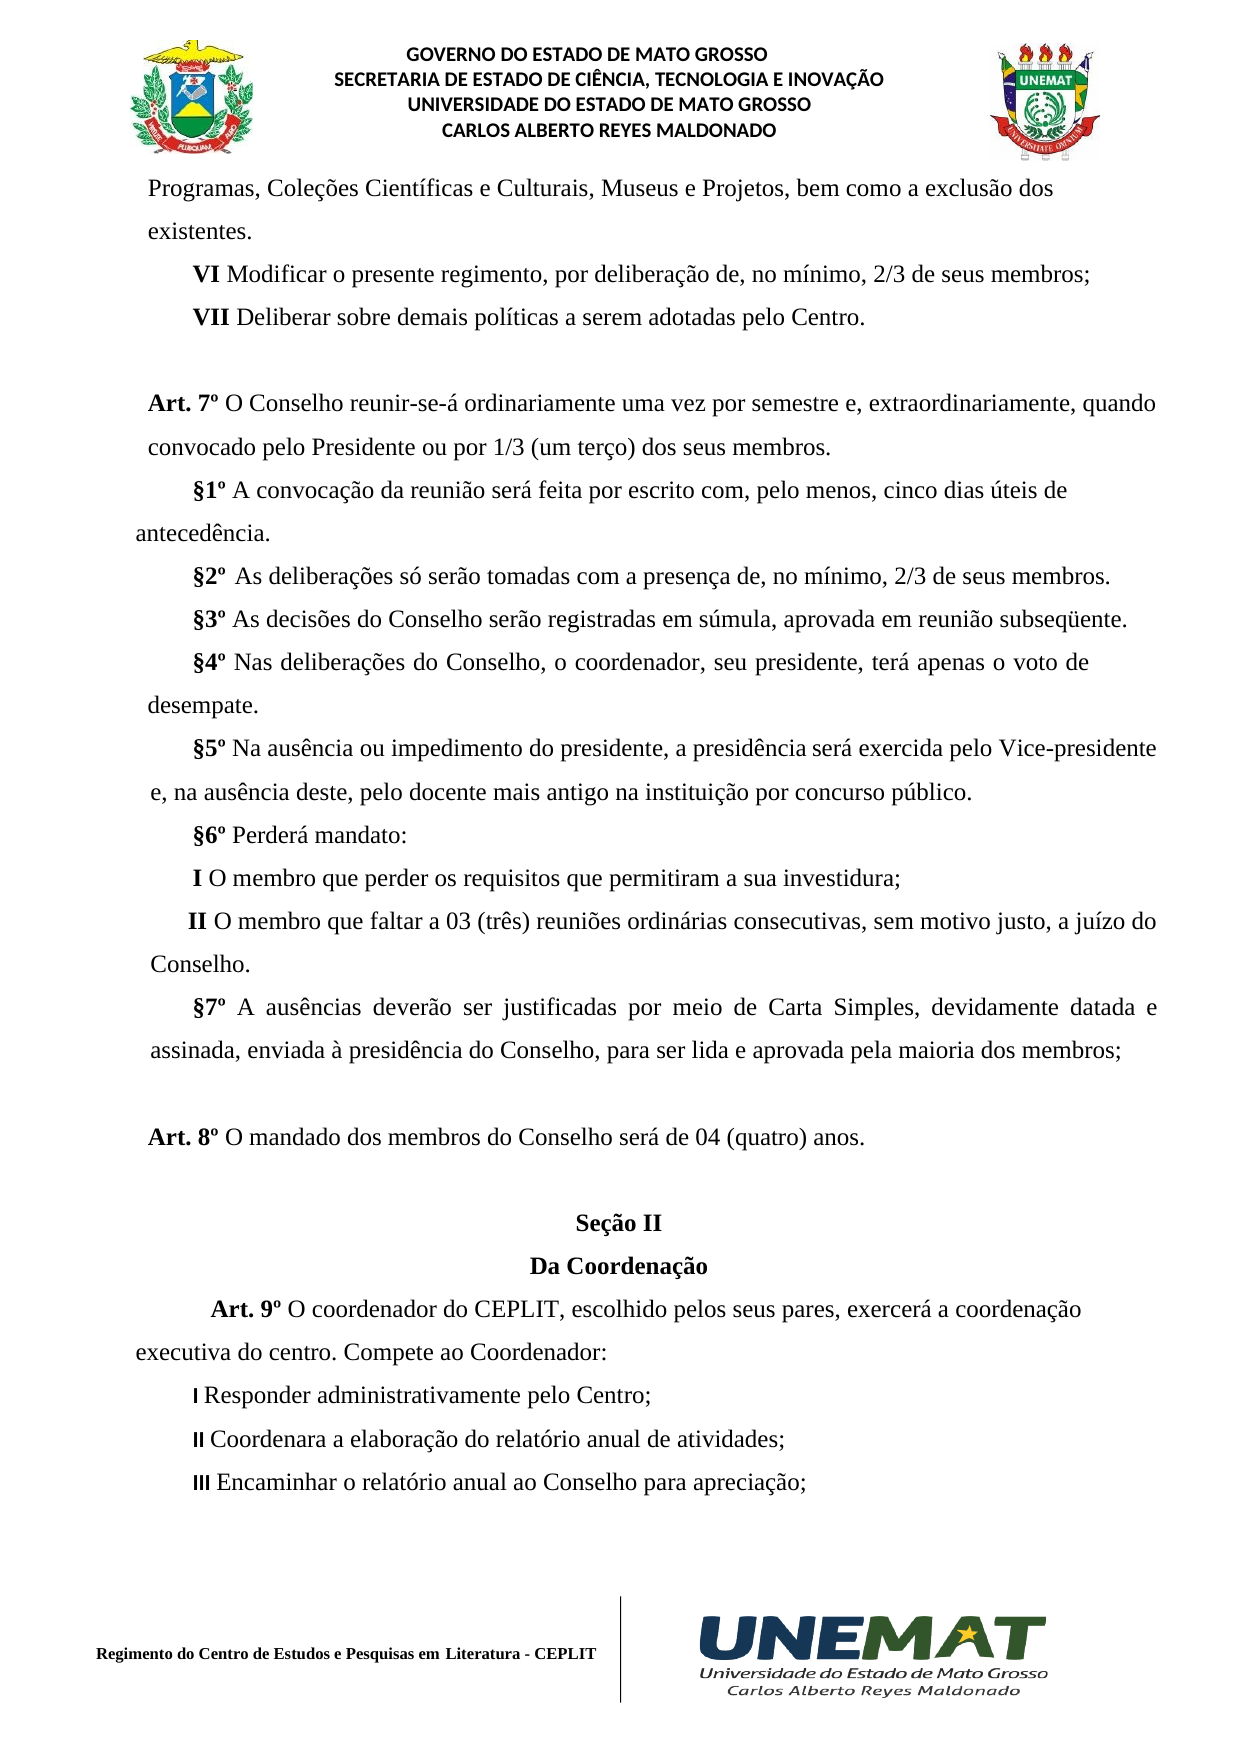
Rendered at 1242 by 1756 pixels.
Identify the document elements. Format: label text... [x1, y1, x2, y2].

text VII Deliberar sobre demais políticas a serem adotadas pelo Centro. [192, 302, 1158, 331]
list Responder administrativamente pelo Centro; [192, 1380, 1158, 1409]
picture [129, 40, 253, 154]
text §3º As decisões do Conselho serão registradas em súmula, aprovada em reunião subseqüente. [192, 604, 1158, 633]
list Coordenara a elaboração do relatório anual de atividades; [192, 1424, 1158, 1453]
text §4º Nas deliberações do Conselho, o coordenador, seu presidente, terá apenas o voto de desempate. [147, 647, 1090, 719]
text Da Coordenação [135, 1251, 1102, 1280]
text VI Modificar o presente regimento, por deliberação de, no mínimo, 2/3 de seus membros; [192, 259, 1158, 288]
text I O membro que perder os requisitos que permitiram a sua investidura; [192, 863, 1158, 892]
picture [699, 1616, 1048, 1698]
text II O membro que faltar a 03 (três) reuniões ordinárias consecutivas, sem motivo justo, a juízo do Conselho. [150, 906, 1158, 978]
text §5º Na ausência ou impedimento do presidente, a presidência será exercida pelo Vice-presidente e, na ausência deste, pelo docente mais antigo na instituição por concurso público. [150, 733, 1158, 805]
list Encaminhar o relatório anual ao Conselho para apreciação; [192, 1467, 1158, 1497]
text Art. 7º O Conselho reunir-se-á ordinariamente uma vez por semestre e, extraordinariamente, quando convocado pelo Presidente ou por 1/3 (um terço) dos seus membros. [148, 388, 1158, 460]
text §1º A convocação da reunião será feita por escrito com, pelo menos, cinco dias úteis de antecedência. [135, 475, 1158, 547]
text Art. 8º O mandado dos membros do Conselho será de 04 (quatro) anos. [148, 1122, 1090, 1150]
text §2º As deliberações só serão tomadas com a presença de, no mínimo, 2/3 de seus membros. [192, 561, 1158, 590]
text §7º A ausências deverão ser justificadas por meio de Carta Simples, devidamente datada e assinada, enviada à presidência do Conselho, para ser lida e aprovada pela maioria dos membros; [150, 992, 1158, 1064]
picture [989, 43, 1101, 161]
text §6º Perderá mandato: [192, 820, 1158, 848]
subtitle Seção II [135, 1208, 1102, 1237]
text Art. 9º O coordenador do CEPLIT, escolhido pelos seus pares, exercerá a coordenação executiva do centro. Compete ao Coordenador: [135, 1294, 1158, 1366]
